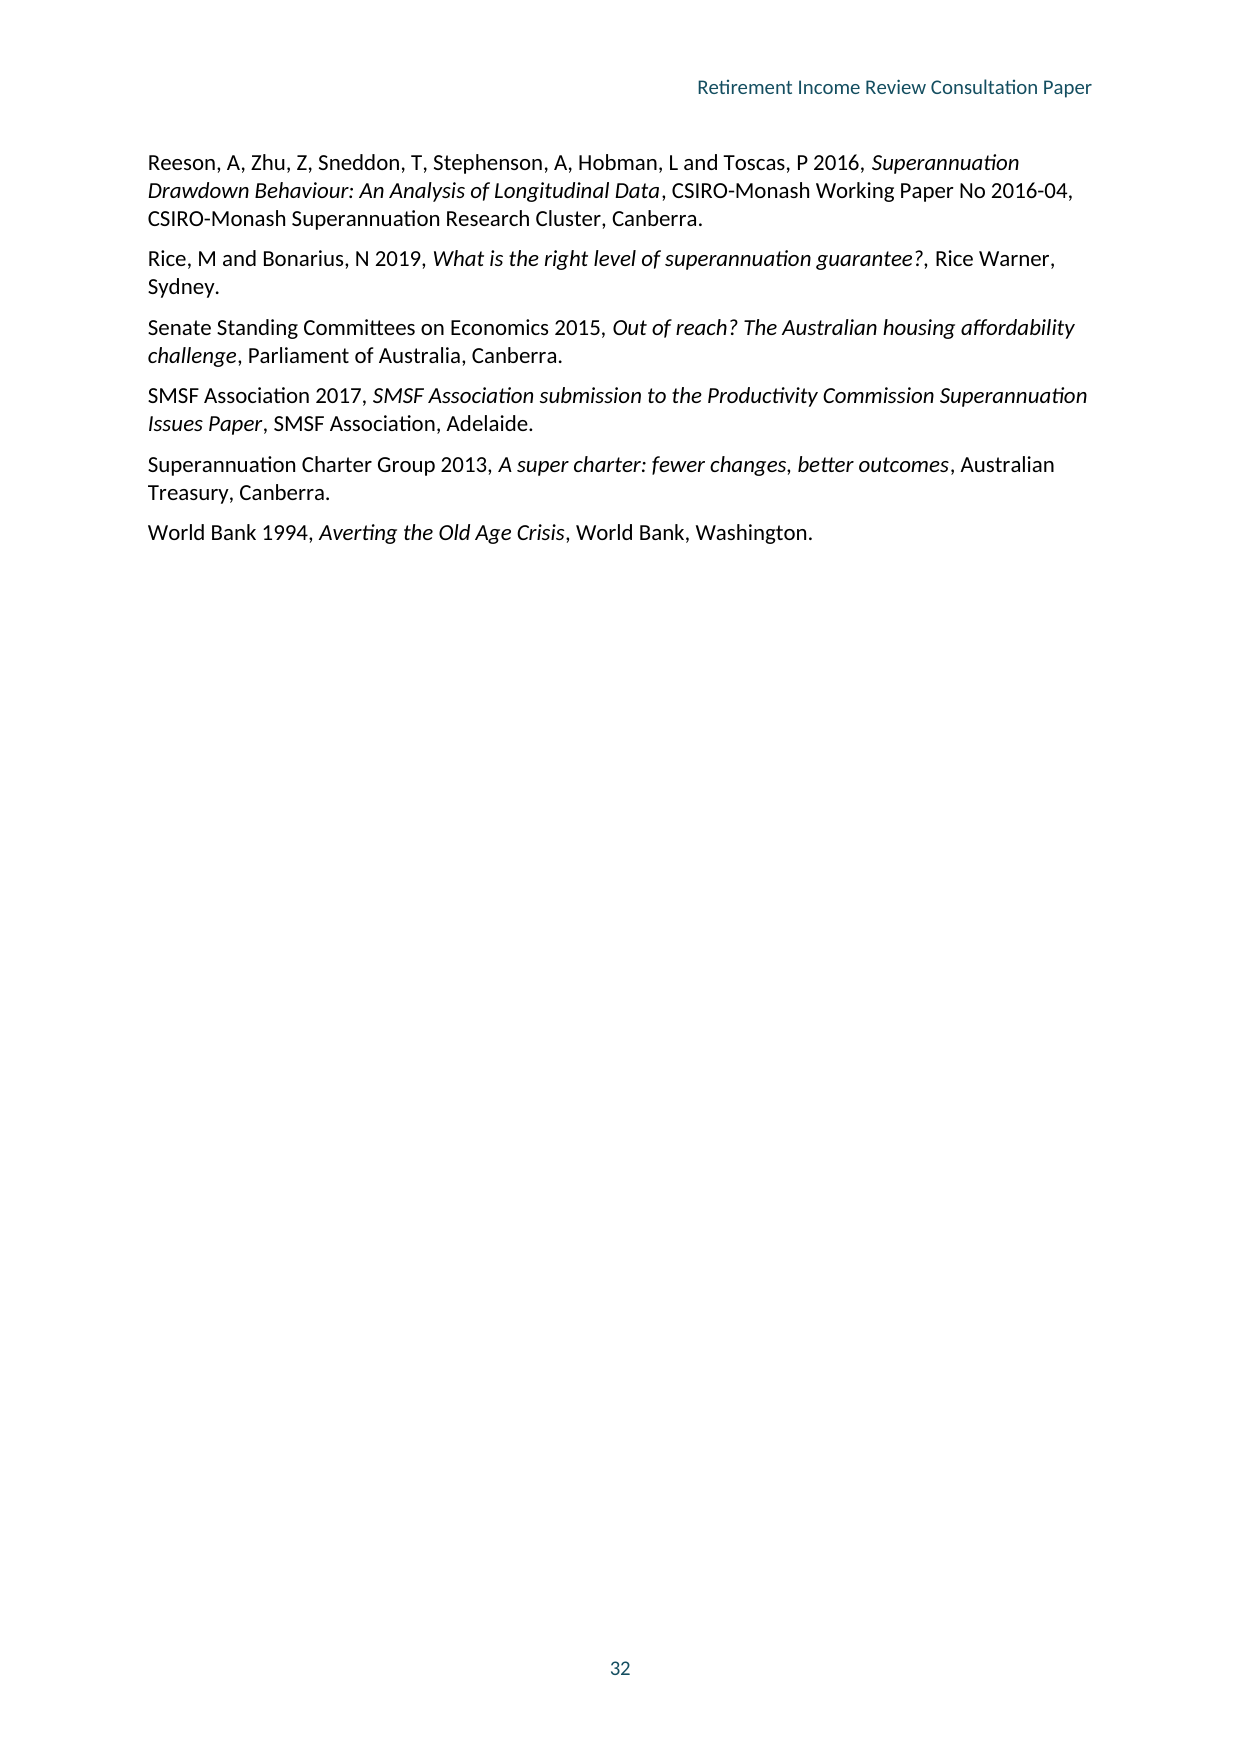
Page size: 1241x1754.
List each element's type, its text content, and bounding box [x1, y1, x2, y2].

text Rice, M and Bonarius, N 2019, What is the right level of superannuation guarantee?, Rice Warner, Sydney. [148, 244, 1092, 300]
text World Bank 1994, Averting the Old Age Crisis, World Bank, Washington. [148, 518, 1092, 546]
text Reeson, A, Zhu, Z, Sneddon, T, Stephenson, A, Hobman, L and Toscas, P 2016, Superannuation Drawdown Behaviour: An Analysis of Longitudinal Data, CSIRO-Monash Working Paper No 2016-04, CSIRO-Monash Superannuation Research Cluster, Canberra. [148, 148, 1092, 232]
text Superannuation Charter Group 2013, A super charter: fewer changes, better outcomes, Australian Treasury, Canberra. [148, 450, 1092, 506]
text SMSF Association 2017, SMSF Association submission to the Productivity Commission Superannuation Issues Paper, SMSF Association, Adelaide. [148, 381, 1092, 437]
text Senate Standing Committees on Economics 2015, Out of reach? The Australian housing affordability challenge, Parliament of Australia, Canberra. [148, 313, 1092, 369]
